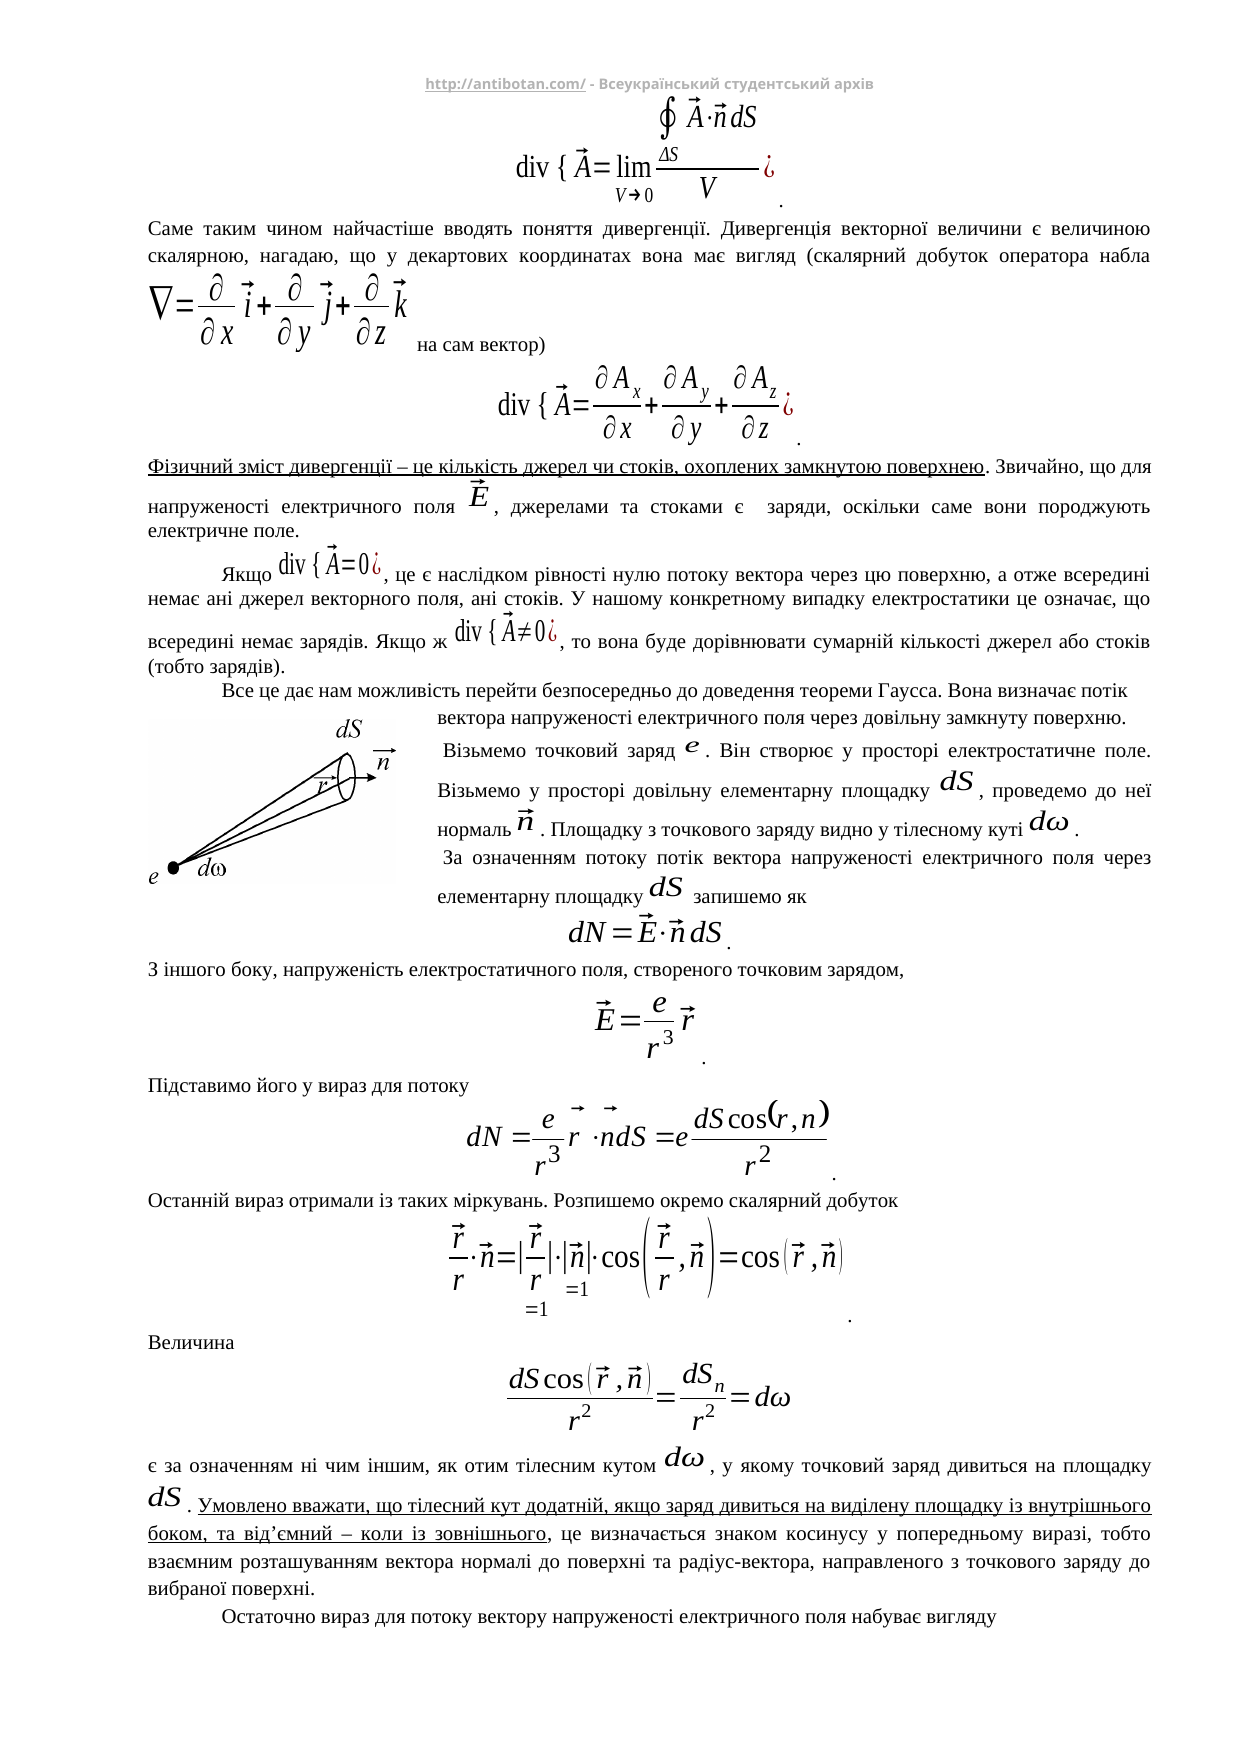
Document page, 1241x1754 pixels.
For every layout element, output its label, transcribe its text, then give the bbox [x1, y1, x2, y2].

text . [148, 1216, 1152, 1327]
text Величина [148, 1330, 1152, 1354]
text Саме таким чином найчастіше вводять поняття дивергенції. Дивергенція векторної величини є величиною скалярною, нагадаю, що у декартових координатах вона має вигляд (скалярний добуток оператора набла на сам вектор) [148, 216, 1152, 356]
text Візьмемо точковий заряд . Він створює у просторі електростатичне поле. Візьмемо у просторі довільну елементарну площадку , проведемо до неї нормаль . Площадку з точкового заряду видно у тілесному куті . [418, 733, 1152, 841]
text Підставимо його у вираз для потоку [148, 1073, 1152, 1097]
text Останній вираз отримали із таких міркувань. Розпишемо окремо скалярний добуток [148, 1188, 1152, 1212]
picture [148, 719, 396, 884]
text Все це дає нам можливість перейти безпосередньо до доведення теореми Гаусса. Вона визначає потік вектора напруженості електричного поля через довільну замкнуту поверхню. [148, 678, 1152, 729]
text За означенням потоку потік вектора напруженості електричного поля через елементарну площадку запишемо як [148, 845, 1152, 908]
text Фізичний зміст дивергенції – це кількість джерел чи стоків, охоплених замкнутою поверхнею. Звичайно, що для напруженості електричного поля , джерелами та стоками є заряди, оскільки саме вони породжують електричне поле. [148, 453, 1152, 542]
text З іншого боку, напруженість електростатичного поля, створеного точковим зарядом, [148, 957, 1152, 981]
text . [148, 1100, 1152, 1184]
text Остаточно вираз для потоку вектору напруженості електричного поля набуває вигляду [148, 1604, 1152, 1628]
text . [148, 985, 1152, 1069]
text . [148, 94, 1152, 212]
text . [148, 359, 1152, 450]
text . [148, 912, 1152, 954]
text є за означенням ні чим іншим, як отим тілесним кутом , у якому точковий заряд дивиться на площадку . Умовлено вважати, що тілесний кут додатній, якщо заряд дивиться на виділену площадку із внутрішнього боком, та від’ємний – коли із зовнішнього, це визначається знаком косинусу у попередньому виразі, тобто взаємним розташуванням вектора нормалі до поверхні та радіус-вектора, направленого з точкового заряду до вибраної поверхні. [148, 1442, 1152, 1600]
subtitle Якщо , це є наслідком рівності нулю потоку вектора через цю поверхню, а отже всередині немає ані джерел векторного поля, ані стоків. У нашому конкретному випадку електростатики це означає, що всередині немає зарядів. Якщо ж , то вона буде дорівнювати сумарній кількості джерел або стоків (тобто зарядів). [148, 542, 1152, 678]
